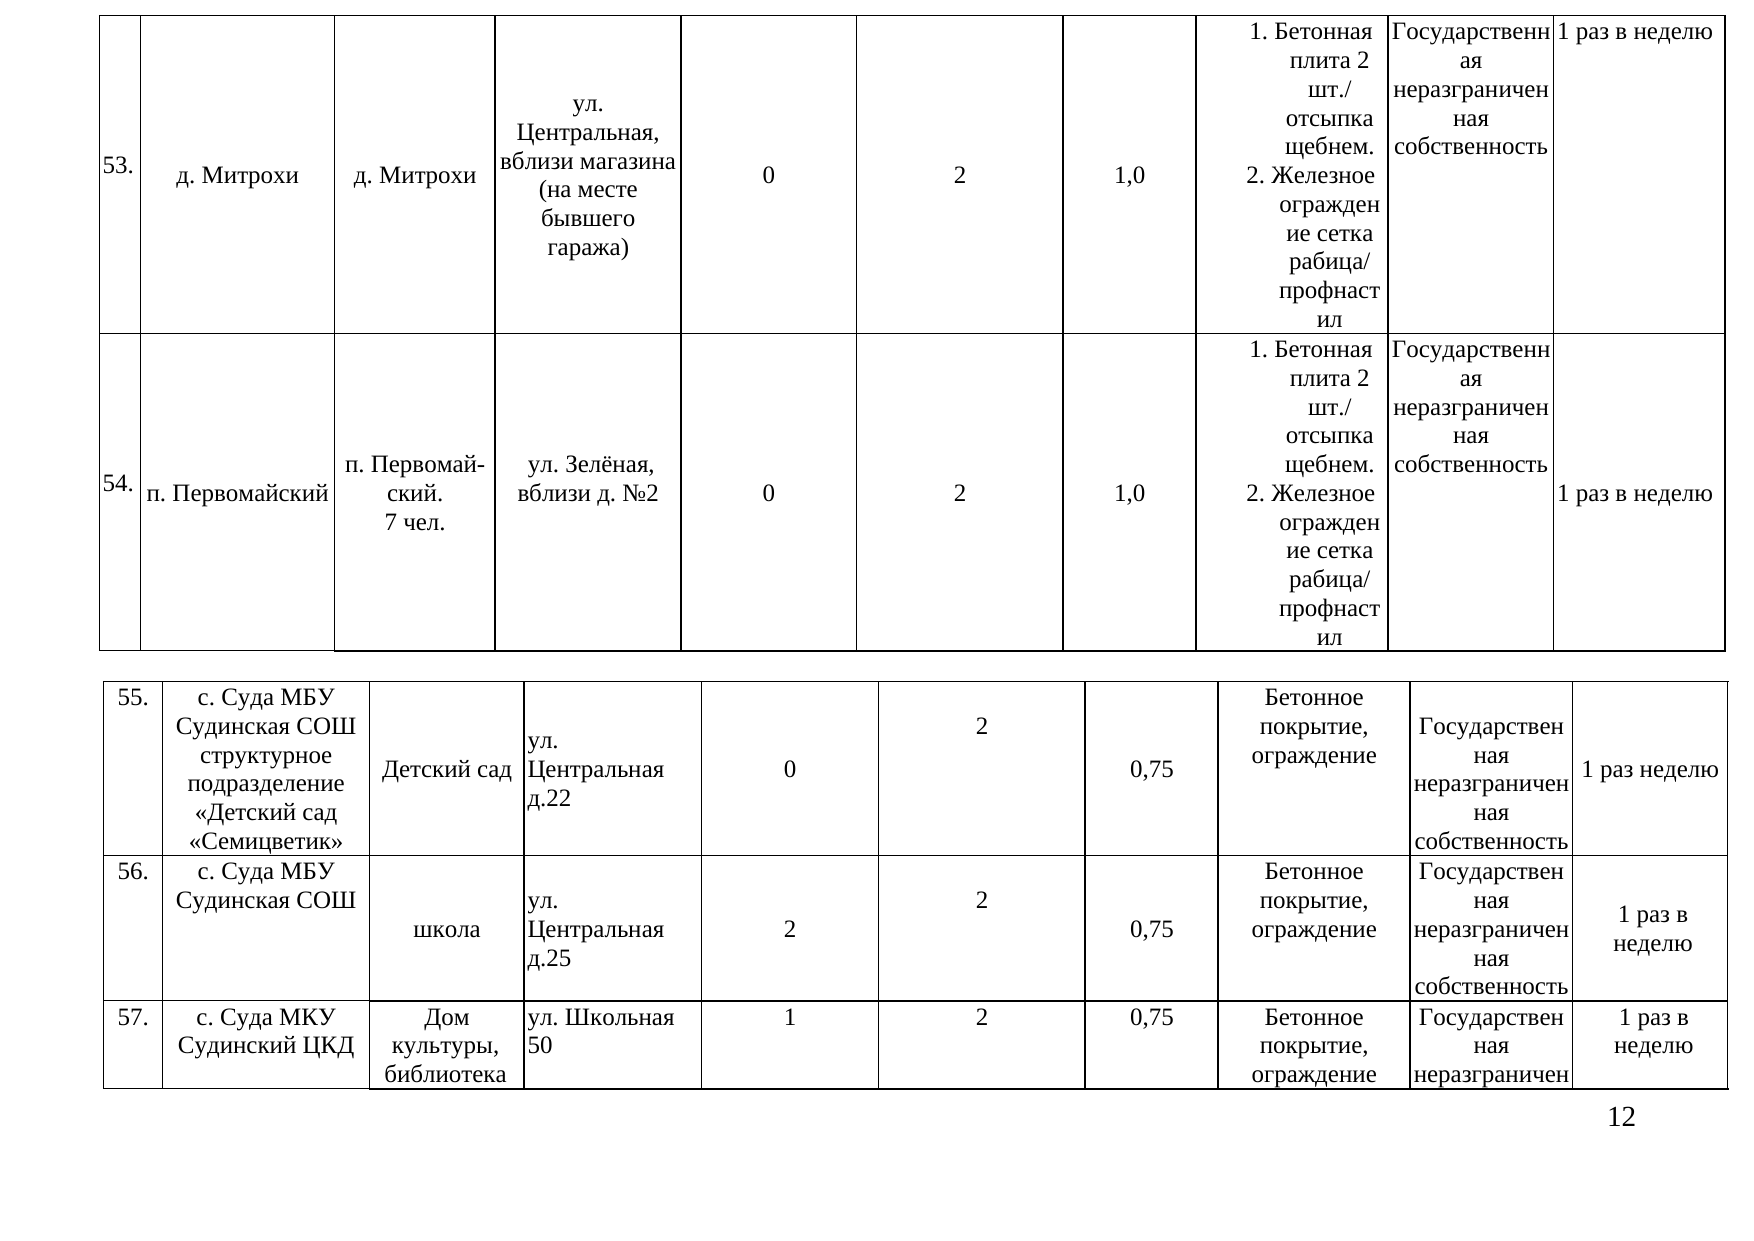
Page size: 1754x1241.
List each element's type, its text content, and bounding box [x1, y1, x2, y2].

table_header 1 раз неделю [1573, 682, 1727, 855]
table_cell 1 раз в неделю [1554, 334, 1724, 650]
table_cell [1219, 1002, 1409, 1088]
table_header 2 [879, 682, 1084, 855]
table_cell 0 [682, 334, 856, 650]
table_cell ул. Центральная, вблизи магазина (на месте бывшего гаража) [496, 16, 680, 333]
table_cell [163, 1001, 369, 1088]
table_cell Государственная неразграниченная собственность [1389, 334, 1553, 650]
table_header Государственная неразграниченная собственность [1411, 682, 1572, 855]
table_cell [1389, 16, 1553, 333]
table_cell [100, 16, 140, 333]
table_header Бетонное покрытие, ограждение [1219, 682, 1409, 855]
table_header ул. Центральная д.22 [525, 682, 701, 855]
table_cell 2 [857, 16, 1062, 333]
table_header 0 [702, 682, 878, 855]
table_cell 1,0 [1064, 334, 1195, 650]
table_cell 1 раз в неделю [1573, 1002, 1727, 1088]
table_cell ул. Зелёная, вблизи д. №2 [496, 334, 680, 650]
table_cell 1 [702, 1002, 878, 1088]
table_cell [1197, 16, 1387, 333]
table_cell ул. Центральная д.25 [525, 856, 701, 1000]
table_cell 1 раз в неделю [1573, 856, 1727, 1000]
table_cell 2 [879, 1002, 1084, 1088]
table_cell школа [370, 856, 523, 1000]
table_cell 0 [682, 16, 856, 333]
table_cell 1,0 [1064, 16, 1195, 333]
table_cell с. Суда МБУ Судинская СОШ [163, 856, 369, 1000]
table_cell д. Митрохи [335, 16, 494, 333]
table_header Детский сад [370, 682, 523, 855]
table_cell 56. [104, 856, 162, 1000]
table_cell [370, 1002, 523, 1088]
table_cell 2 [857, 334, 1062, 650]
table_cell 57. [104, 1001, 162, 1088]
table_cell Государственная неразграниченная собственность [1411, 856, 1572, 1000]
table_cell 2 [702, 856, 878, 1000]
table_cell п. Первомайский [141, 334, 334, 650]
table_header с. Суда МБУ Судинская СОШ структурное подразделение «Детский сад «Семицветик» [163, 682, 369, 855]
table_cell [100, 334, 140, 650]
table_cell д. Митрохи [141, 16, 334, 333]
table_cell 1 раз в неделю [1554, 16, 1724, 333]
table_cell Бетонное покрытие, ограждение [1219, 856, 1409, 1000]
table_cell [1411, 1002, 1572, 1088]
table_cell 0,75 [1086, 1002, 1217, 1088]
table_cell 1. Бетонная плита 2 шт./ отсыпка щебнем. 2. Железное ограждение сетка рабица/ профнастил [1197, 334, 1387, 650]
table_cell п. Первомай-ский. 7 чел. [335, 334, 494, 650]
table_header 55. [104, 682, 162, 855]
table_cell ул. Школьная 50 [525, 1002, 701, 1088]
table_header 0,75 [1086, 682, 1217, 855]
table_cell 0,75 [1086, 856, 1217, 1000]
table_cell 2 [879, 856, 1084, 1000]
